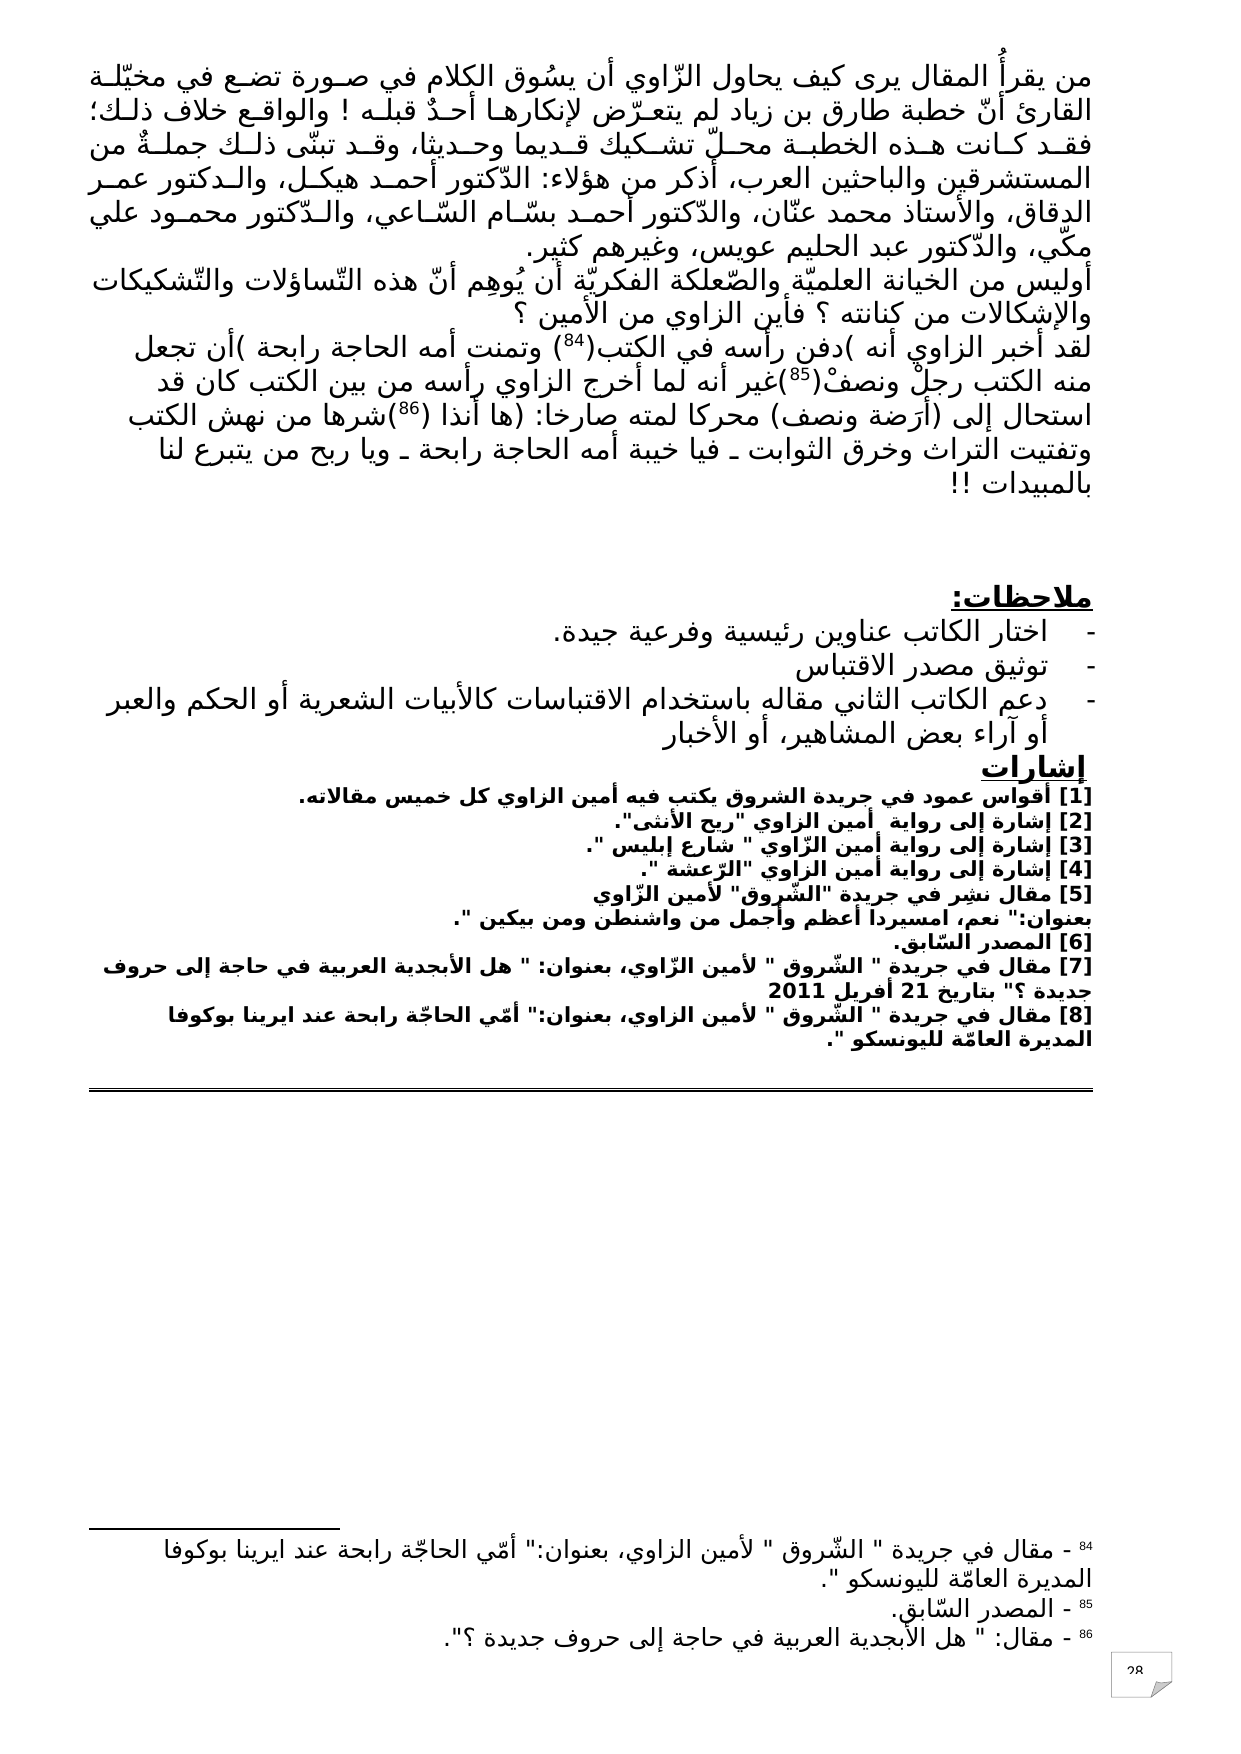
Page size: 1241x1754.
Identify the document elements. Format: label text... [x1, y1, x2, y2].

text [5] مقال نشِر في جريدة "الشّروق" لأمين الزّاوي بعنوان:" نعم، امسيردا أعظم وأجمل من واشنطن ومن بيكين ". [89, 882, 1093, 930]
text من يقرأُ المقال يرى كيف يحاول الزّاوي أن يسُوق الكلام في صورة تضع في مخيّلة القارئ أنّ خطبة طارق بن زياد لم يتعرّض لإنكارها أحدٌ قبله ! والواقع خلاف ذلك؛ فقد كانت هذه الخطبة محلّ تشكيك قديما وحديثا، وقد تبنّى ذلك جملةٌ من المستشرقين والباحثين العرب، أذكر من هؤلاء: الدّكتور أحمد هيكل، والدكتور عمر الدقاق، والأستاذ محمد عنّان، والدّكتور أحمد بسّام السّاعي، والدّكتور محمود علي مكّي، والدّكتور عبد الحليم عويس، وغيرهم كثير. [89, 59, 1093, 263]
text ملاحظات: [89, 580, 1093, 614]
text [1] أقواس عمود في جريدة الشروق يكتب فيه أمين الزاوي كل خميس مقالاته. [89, 784, 1093, 809]
list توثيق مصدر الاقتباس [89, 648, 1086, 682]
text [2] إشارة إلى رواية أمين الزاوي "ريح الأنثى". [89, 809, 1093, 833]
text إشارات [89, 751, 1086, 784]
text [4] إشارة إلى رواية أمين الزاوي "الرّعشة ". [89, 857, 1093, 882]
text [6] المصدر السّابق. [89, 930, 1093, 954]
list اختار الكاتب عناوين رئيسية وفرعية جيدة. [89, 614, 1086, 648]
text لقد أخبر الزاوي أنه )دفن رأسه في الكتب() وتمنت أمه الحاجة رابحة )أن تجعل منه الكتب رجلْ ونصفْ()غير أنه لما أخرج الزاوي رأسه من بين الكتب كان قد استحال إلى (أرَضة ونصف) محركا لمته صارخا: (ها أنذا ()شرها من نهش الكتب وتفتيت التراث وخرق الثوابت ـ فيا خيبة أمه الحاجة رابحة ـ ويا ربح من يتبرع لنا بالمبيدات !! [89, 331, 1093, 501]
list دعم الكاتب الثاني مقاله باستخدام الاقتباسات كالأبيات الشعرية أو الحكم والعبر أو آراء بعض المشاهير، أو الأخبار [89, 682, 1086, 751]
text أوليس من الخيانة العلميّة والصّعلكة الفكريّة أن يُوهِم أنّ هذه التّساؤلات والتّشكيكات والإشكالات من كنانته ؟ فأين الزاوي من الأمين ؟ [89, 263, 1093, 331]
text [8] مقال في جريدة " الشّروق " لأمين الزاوي، بعنوان:" أمّي الحاجّة رابحة عند ايرينا بوكوفا المديرة العامّة لليونسكو ". [89, 1003, 1093, 1052]
text [3] إشارة إلى رواية أمين الزّاوي " شارع إبليس ". [89, 833, 1093, 857]
text [7] مقال في جريدة " الشّروق " لأمين الزّاوي، بعنوان: " هل الأبجدية العربية في حاجة إلى حروف جديدة ؟" بتاريخ 21 أفريل 2011 [89, 954, 1093, 1003]
